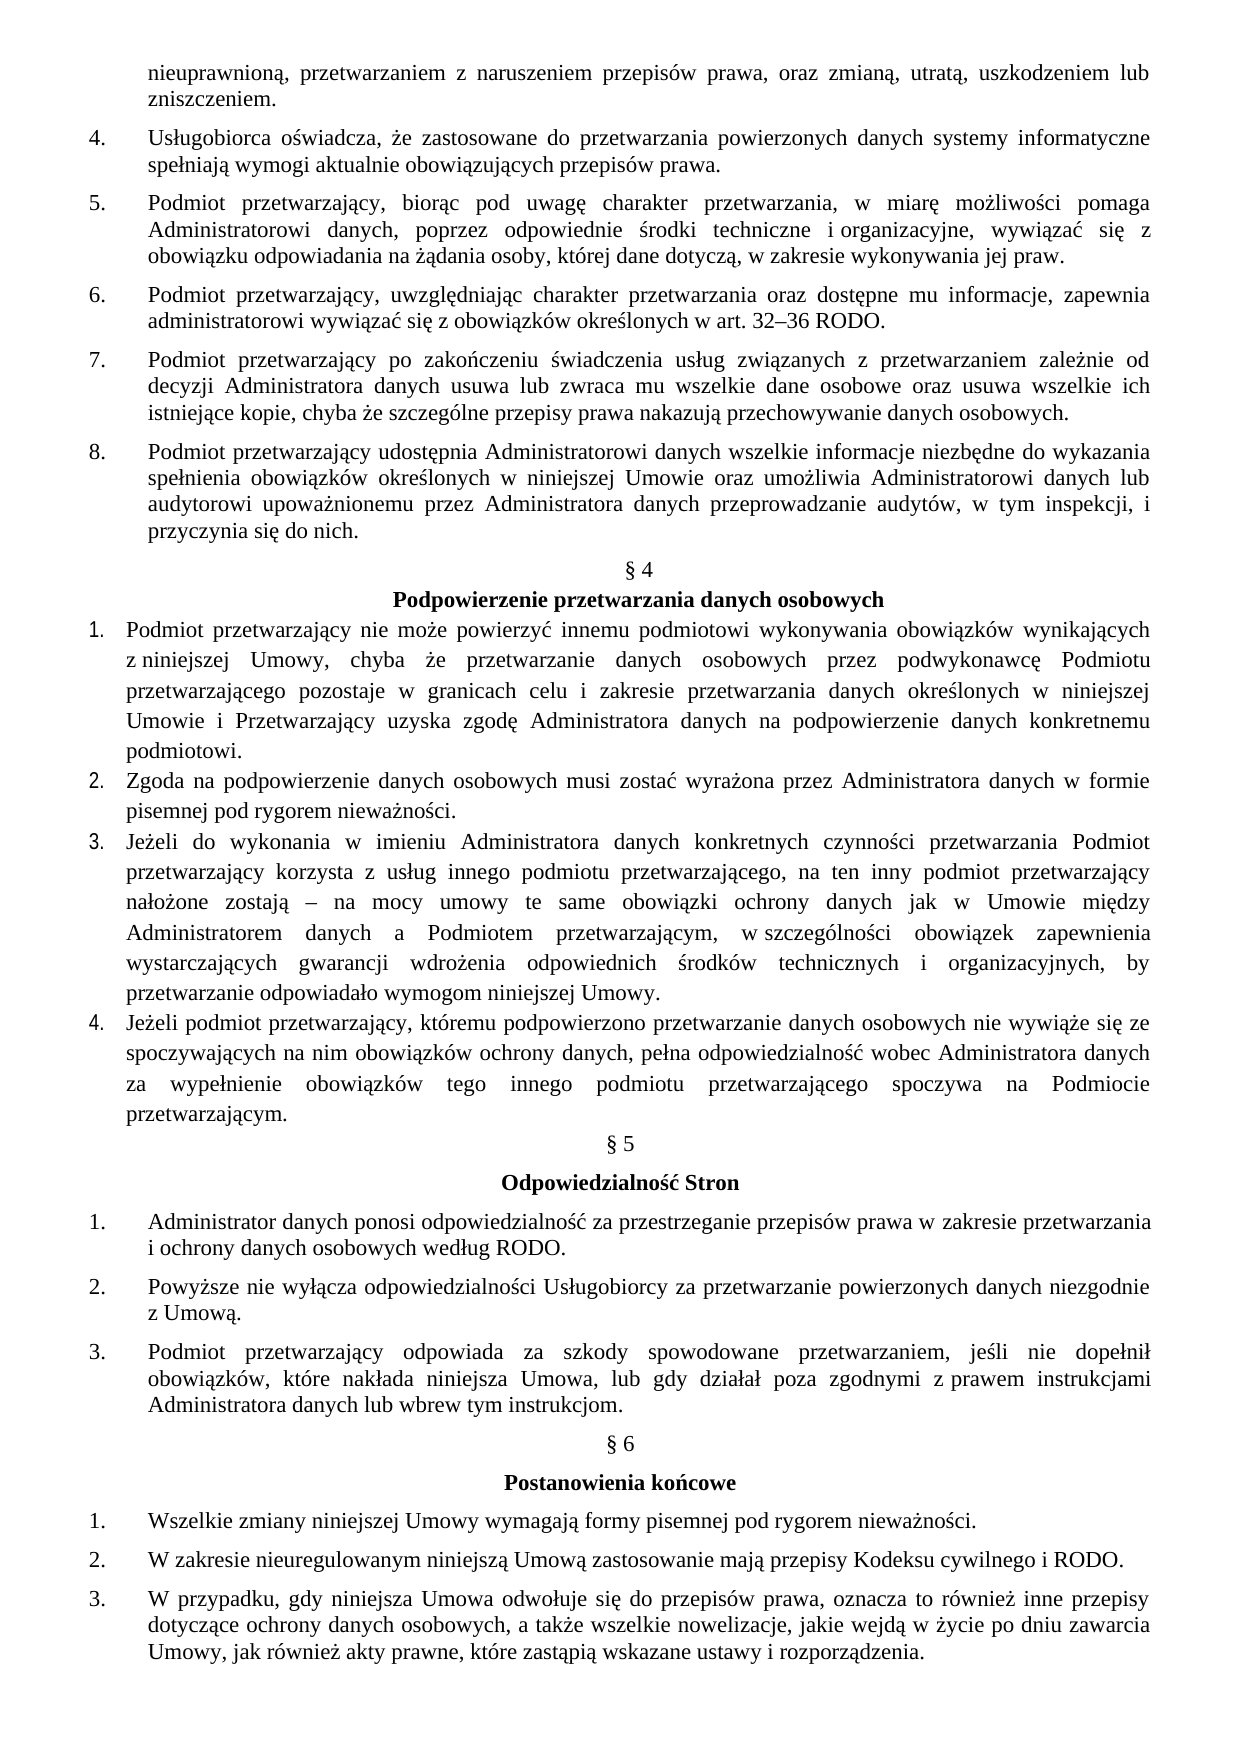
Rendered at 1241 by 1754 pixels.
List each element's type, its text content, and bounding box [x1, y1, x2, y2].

list Podmiot przetwarzający udostępnia Administratorowi danych wszelkie informacje niezbędne do wykazania spełnienia obowiązków określonych w niniejszej Umowie oraz umożliwia Administratorowi danych lub audytorowi upoważnionemu przez Administratora danych przeprowadzanie audytów, w tym inspekcji, i przyczynia się do nich. [89, 438, 1152, 543]
text § 4 [126, 556, 1152, 582]
list Podmiot przetwarzający nie może powierzyć innemu podmiotowi wykonywania obowiązków wynikających z niniejszej Umowy, chyba że przetwarzanie danych osobowych przez podwykonawcę Podmiotu przetwarzającego pozostaje w granicach celu i zakresie przetwarzania danych określonych w niniejszej Umowie i Przetwarzający uzyska zgodę Administratora danych na podpowierzenie danych konkretnemu podmiotowi. [89, 616, 1152, 763]
text Postanowienia końcowe [89, 1469, 1152, 1495]
text § 6 [89, 1430, 1152, 1456]
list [89, 59, 1152, 112]
text § 5 [89, 1130, 1152, 1156]
text Podpowierzenie przetwarzania danych osobowych [126, 586, 1152, 612]
list Powyższe nie wyłącza odpowiedzialności Usługobiorcy za przetwarzanie powierzonych danych niezgodnie z Umową. [89, 1273, 1152, 1326]
list Podmiot przetwarzający, uwzględniając charakter przetwarzania oraz dostępne mu informacje, zapewnia administratorowi wywiązać się z obowiązków określonych w art. 32–36 RODO. [89, 281, 1152, 334]
list Administrator danych ponosi odpowiedzialność za przestrzeganie przepisów prawa w zakresie przetwarzania i ochrony danych osobowych według RODO. [89, 1208, 1152, 1261]
list Podmiot przetwarzający, biorąc pod uwagę charakter przetwarzania, w miarę możliwości pomaga Administratorowi danych, poprzez odpowiednie środki techniczne i organizacyjne, wywiązać się z obowiązku odpowiadania na żądania osoby, której dane dotyczą, w zakresie wykonywania jej praw. [89, 189, 1152, 268]
list Jeżeli podmiot przetwarzający, któremu podpowierzono przetwarzanie danych osobowych nie wywiąże się ze spoczywających na nim obowiązków ochrony danych, pełna odpowiedzialność wobec Administratora danych za wypełnienie obowiązków tego innego podmiotu przetwarzającego spoczywa na Podmiocie przetwarzającym. [89, 1009, 1152, 1126]
list Podmiot przetwarzający odpowiada za szkody spowodowane przetwarzaniem, jeśli nie dopełnił obowiązków, które nakłada niniejsza Umowa, lub gdy działał poza zgodnymi z prawem instrukcjami Administratora danych lub wbrew tym instrukcjom. [89, 1338, 1152, 1417]
list W przypadku, gdy niniejsza Umowa odwołuje się do przepisów prawa, oznacza to również inne przepisy dotyczące ochrony danych osobowych, a także wszelkie nowelizacje, jakie wejdą w życie po dniu zawarcia Umowy, jak również akty prawne, które zastąpią wskazane ustawy i rozporządzenia. [89, 1585, 1152, 1664]
list W zakresie nieuregulowanym niniejszą Umową zastosowanie mają przepisy Kodeksu cywilnego i RODO. [89, 1546, 1152, 1573]
list Usługobiorca oświadcza, że zastosowane do przetwarzania powierzonych danych systemy informatyczne spełniają wymogi aktualnie obowiązujących przepisów prawa. [89, 124, 1152, 177]
list Wszelkie zmiany niniejszej Umowy wymagają formy pisemnej pod rygorem nieważności. [89, 1507, 1152, 1534]
text Odpowiedzialność Stron [89, 1169, 1152, 1195]
list Zgoda na podpowierzenie danych osobowych musi zostać wyrażona przez Administratora danych w formie pisemnej pod rygorem nieważności. [89, 767, 1152, 824]
list Podmiot przetwarzający po zakończeniu świadczenia usług związanych z przetwarzaniem zależnie od decyzji Administratora danych usuwa lub zwraca mu wszelkie dane osobowe oraz usuwa wszelkie ich istniejące kopie, chyba że szczególne przepisy prawa nakazują przechowywanie danych osobowych. [89, 346, 1152, 425]
list Jeżeli do wykonania w imieniu Administratora danych konkretnych czynności przetwarzania Podmiot przetwarzający korzysta z usług innego podmiotu przetwarzającego, na ten inny podmiot przetwarzający nałożone zostają – na mocy umowy te same obowiązki ochrony danych jak w Umowie między Administratorem danych a Podmiotem przetwarzającym, w szczególności obowiązek zapewnienia wystarczających gwarancji wdrożenia odpowiednich środków technicznych i organizacyjnych, by przetwarzanie odpowiadało wymogom niniejszej Umowy. [89, 828, 1152, 1005]
